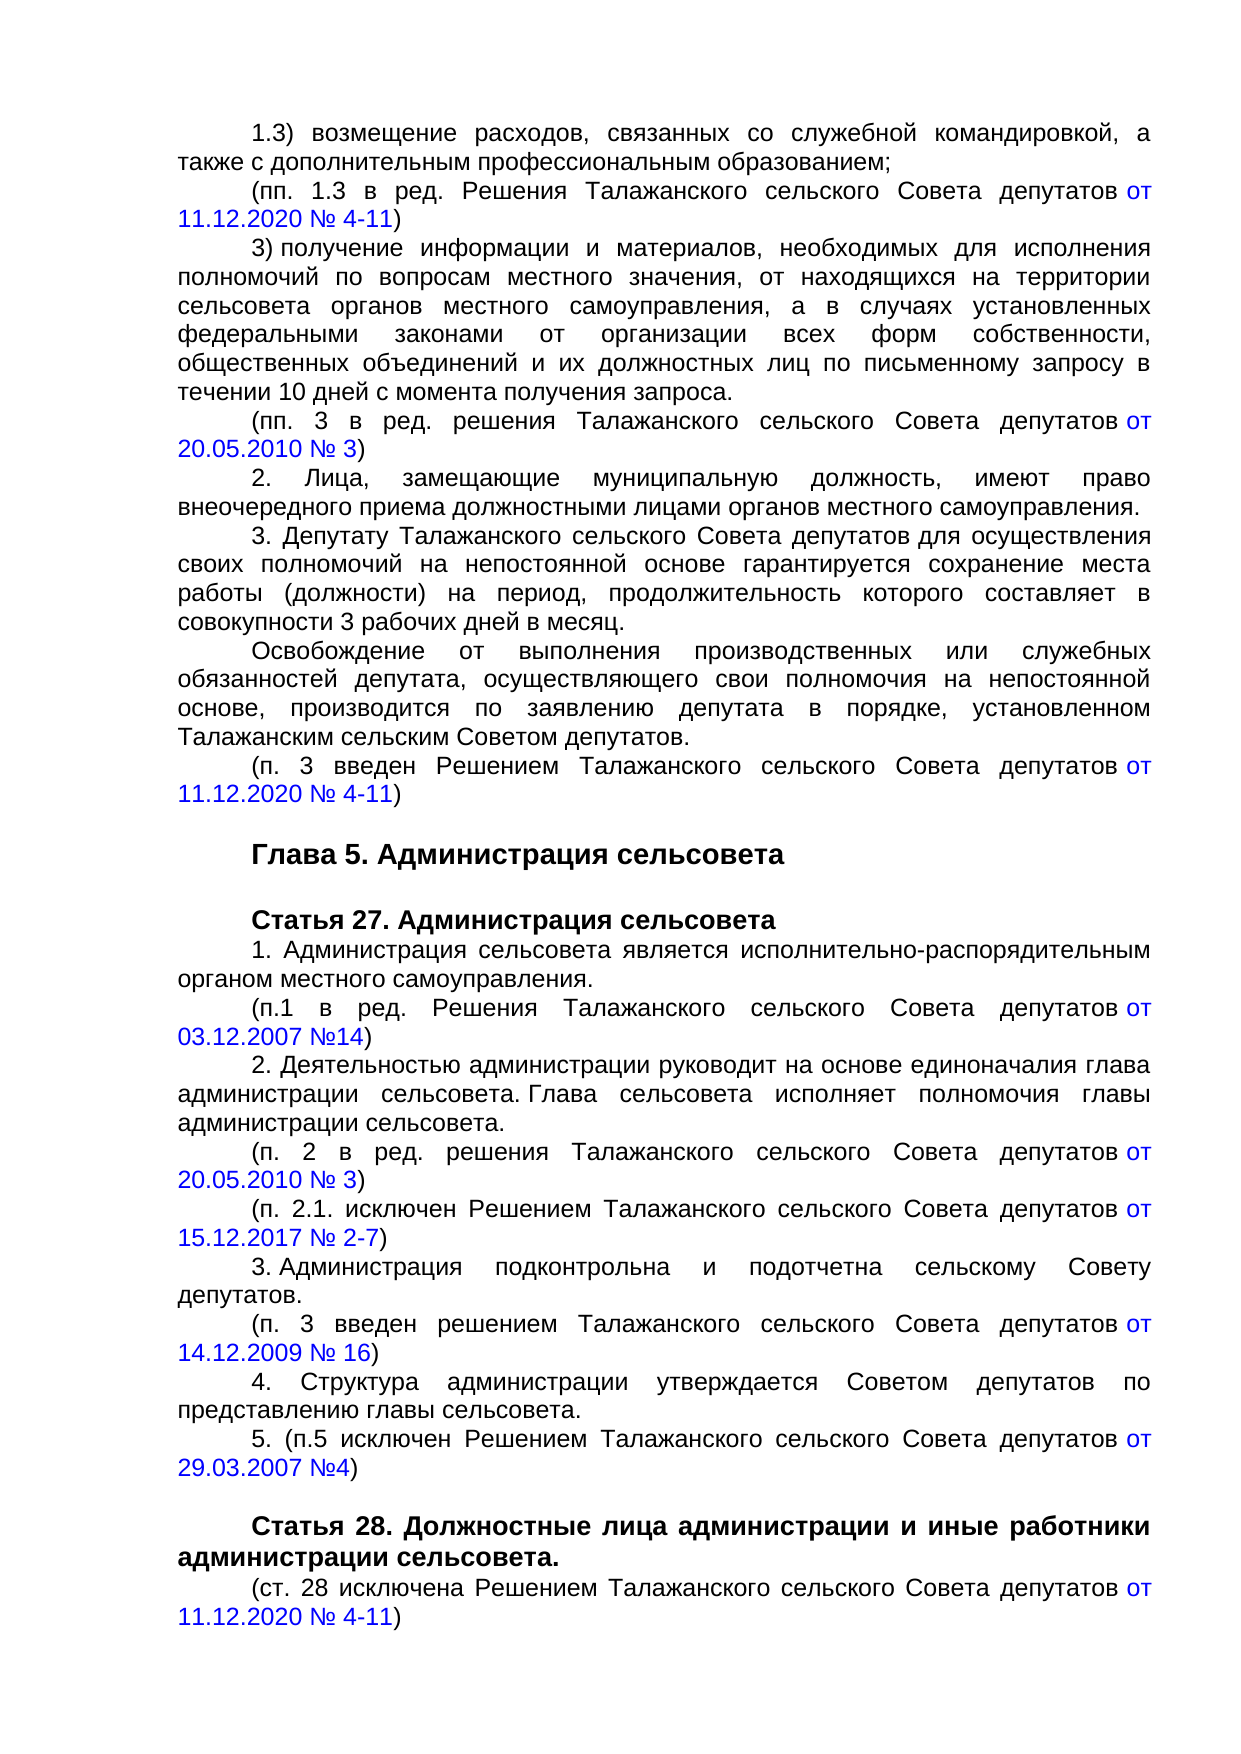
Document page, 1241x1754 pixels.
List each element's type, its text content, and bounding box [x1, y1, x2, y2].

text 1. Администрация сельсовета является исполнительно-распорядительным органом местного самоуправления. [177, 935, 1152, 993]
text (п. 2 в ред. решения Талажанского сельского Совета депутатов от 20.05.2010 № 3) [177, 1136, 1152, 1194]
text Статья 27. Администрация сельсовета [177, 904, 1152, 935]
text 3) получение информации и материалов, необходимых для исполнения полномочий по вопросам местного значения, от находящихся на территории сельсовета органов местного самоуправления, а в случаях установленных федеральными законами от организации всех форм собственности, общественных объединений и их должностных лиц по письменному запросу в течении 10 дней с момента получения запроса. [177, 233, 1152, 406]
text 2. Лица, замещающие муниципальную должность, имеют право внеочередного приема должностными лицами органов местного самоуправления. [177, 463, 1152, 521]
text 3. Администрация подконтрольна и подотчетна сельскому Совету депутатов. [177, 1251, 1152, 1309]
text Освобождение от выполнения производственных или служебных обязанностей депутата, осуществляющего свои полномочия на непостоянной основе, производится по заявлению депутата в порядке, установленном Талажанским сельским Советом депутатов. [177, 636, 1152, 751]
text (п. 3 введен решением Талажанского сельского Совета депутатов от 14.12.2009 № 16) [177, 1309, 1152, 1366]
text 1.3) возмещение расходов, связанных со служебной командировкой, а также с дополнительным профессиональным образованием; [177, 118, 1152, 176]
text 4. Структура администрации утверждается Советом депутатов по представлению главы сельсовета. [177, 1366, 1152, 1424]
text (пп. 3 в ред. решения Талажанского сельского Совета депутатов от 20.05.2010 № 3) [177, 406, 1152, 463]
text (ст. 28 исключена Решением Талажанского сельского Совета депутатов от 11.12.2020 № 4-11) [177, 1573, 1152, 1630]
text 5. (п.5 исключен Решением Талажанского сельского Совета депутатов от 29.03.2007 №4) [177, 1424, 1152, 1481]
text 2. Деятельностью администрации руководит на основе единоначалия глава администрации сельсовета. Глава сельсовета исполняет полномочия главы администрации сельсовета. [177, 1050, 1152, 1136]
text (п. 3 введен Решением Талажанского сельского Совета депутатов от 11.12.2020 № 4-11) [177, 751, 1152, 808]
text (п. 2.1. исключен Решением Талажанского сельского Совета депутатов от 15.12.2017 № 2-7) [177, 1194, 1152, 1251]
text (пп. 1.3 в ред. Решения Талажанского сельского Совета депутатов от 11.12.2020 № 4-11) [177, 176, 1152, 233]
text 3. Депутату Талажанского сельского Совета депутатов для осуществления своих полномочий на непостоянной основе гарантируется сохранение места работы (должности) на период, продолжительность которого составляет в совокупности 3 рабочих дней в месяц. [177, 521, 1152, 636]
text Глава 5. Администрация сельсовета [177, 837, 1152, 870]
text Статья 28. Должностные лица администрации и иные работники администрации сельсовета. [177, 1510, 1152, 1573]
text (п.1 в ред. Решения Талажанского сельского Совета депутатов от 03.12.2007 №14) [177, 993, 1152, 1050]
